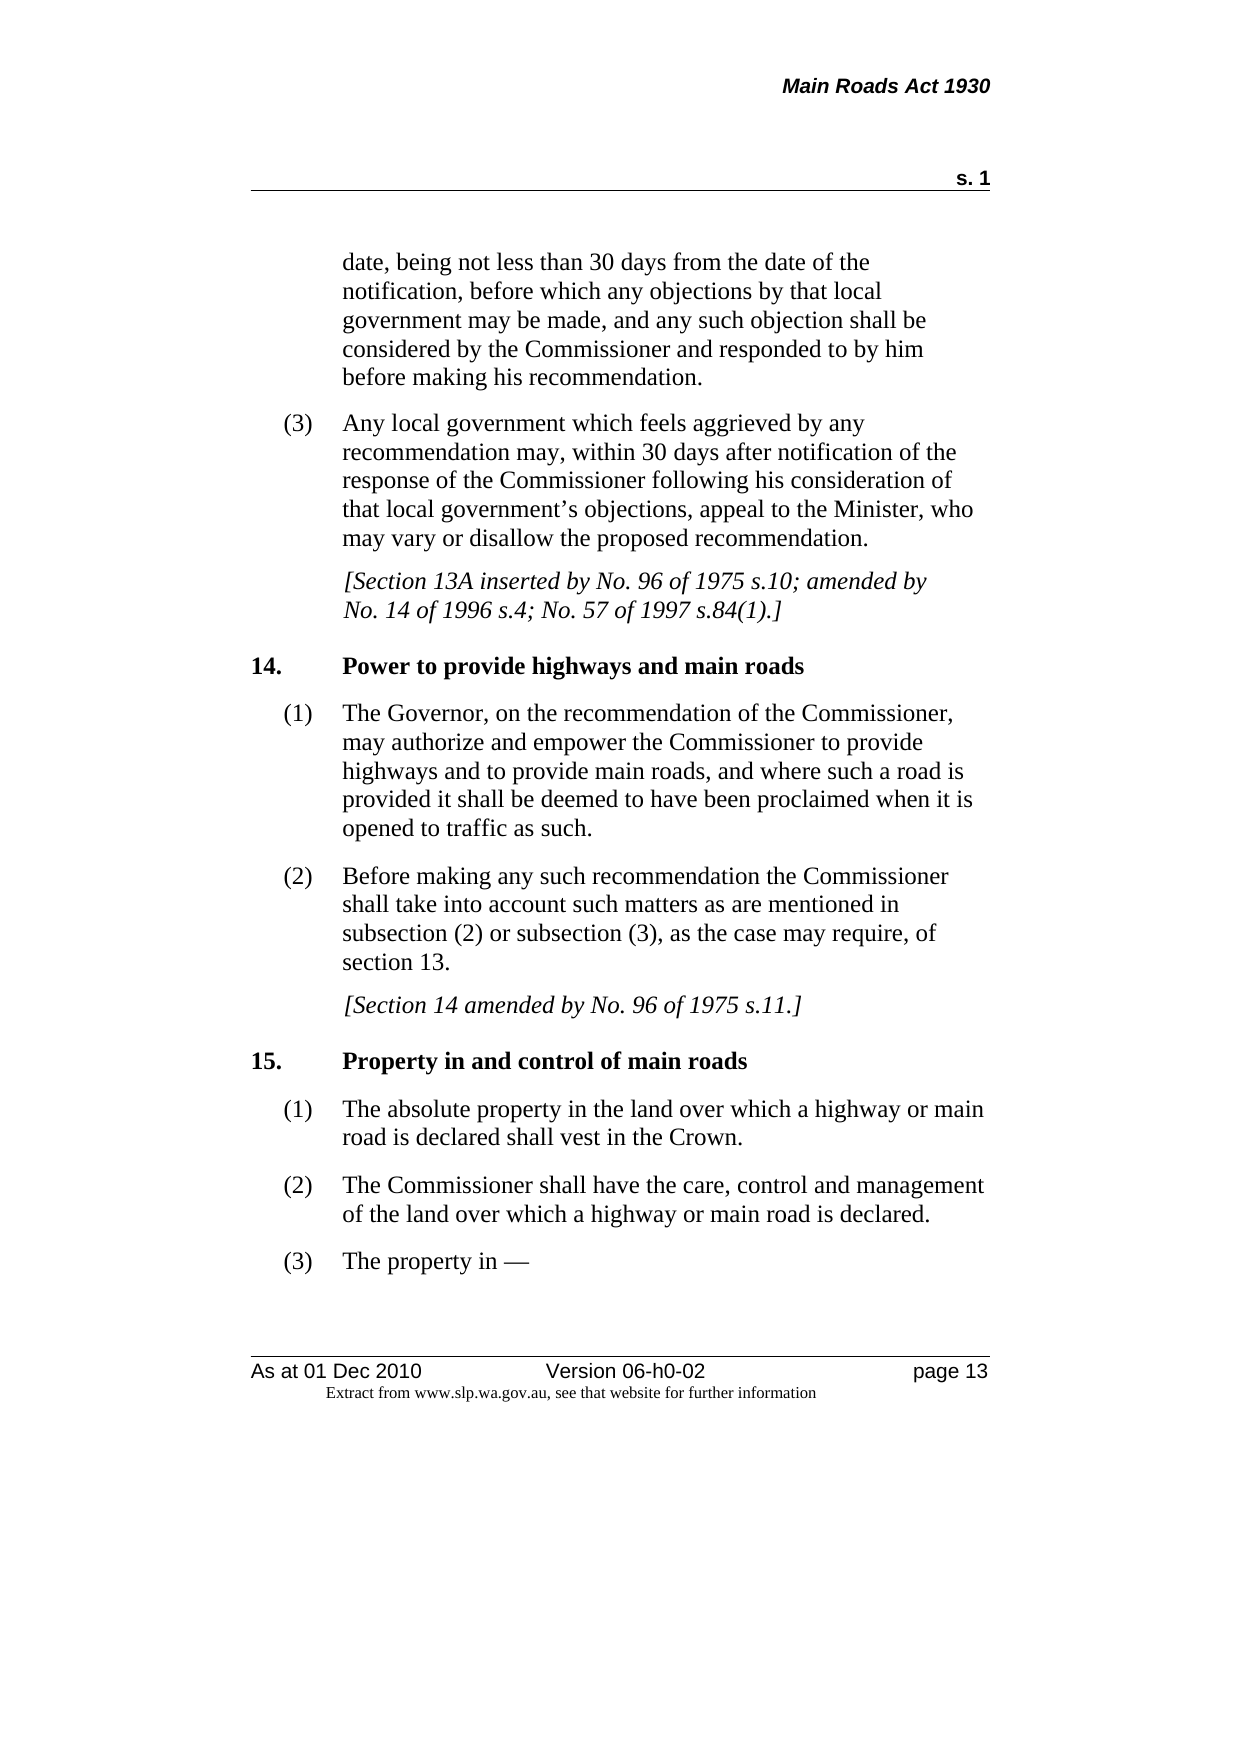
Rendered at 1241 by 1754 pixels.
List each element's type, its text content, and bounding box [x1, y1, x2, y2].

text [Section 14 amended by No. 96 of 1975 s.11.] [251, 990, 990, 1019]
subtitle 14. Power to provide highways and main roads [251, 651, 990, 679]
text (2) The Commissioner shall have the care, control and management of the land over which a highway or main road is declared. [251, 1170, 990, 1227]
text [Section 13A inserted by No. 96 of 1975 s.10; amended by No. 14 of 1996 s.4; No. 57 of 1997 s.84(1).] [251, 566, 990, 624]
text (1) The absolute property in the land over which a highway or main road is declared shall vest in the Crown. [251, 1094, 990, 1151]
text (2) Before making any such recommendation the Commissioner shall take into account such matters as are mentioned in subsection (2) or subsection (3), as the case may require, of section 13. [251, 861, 990, 976]
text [251, 247, 990, 391]
text (1) The Governor, on the recommendation of the Commissioner, may authorize and empower the Commissioner to provide highways and to provide main roads, and where such a road is provided it shall be deemed to have been proclaimed when it is opened to traffic as such. [251, 698, 990, 842]
text (3) Any local government which feels aggrieved by any recommendation may, within 30 days after notification of the response of the Commissioner following his consideration of that local government’s objections, appeal to the Minister, who may vary or disallow the proposed recommendation. [251, 408, 990, 552]
subtitle 15. Property in and control of main roads [251, 1046, 990, 1075]
text (3) The property in — [251, 1246, 990, 1275]
